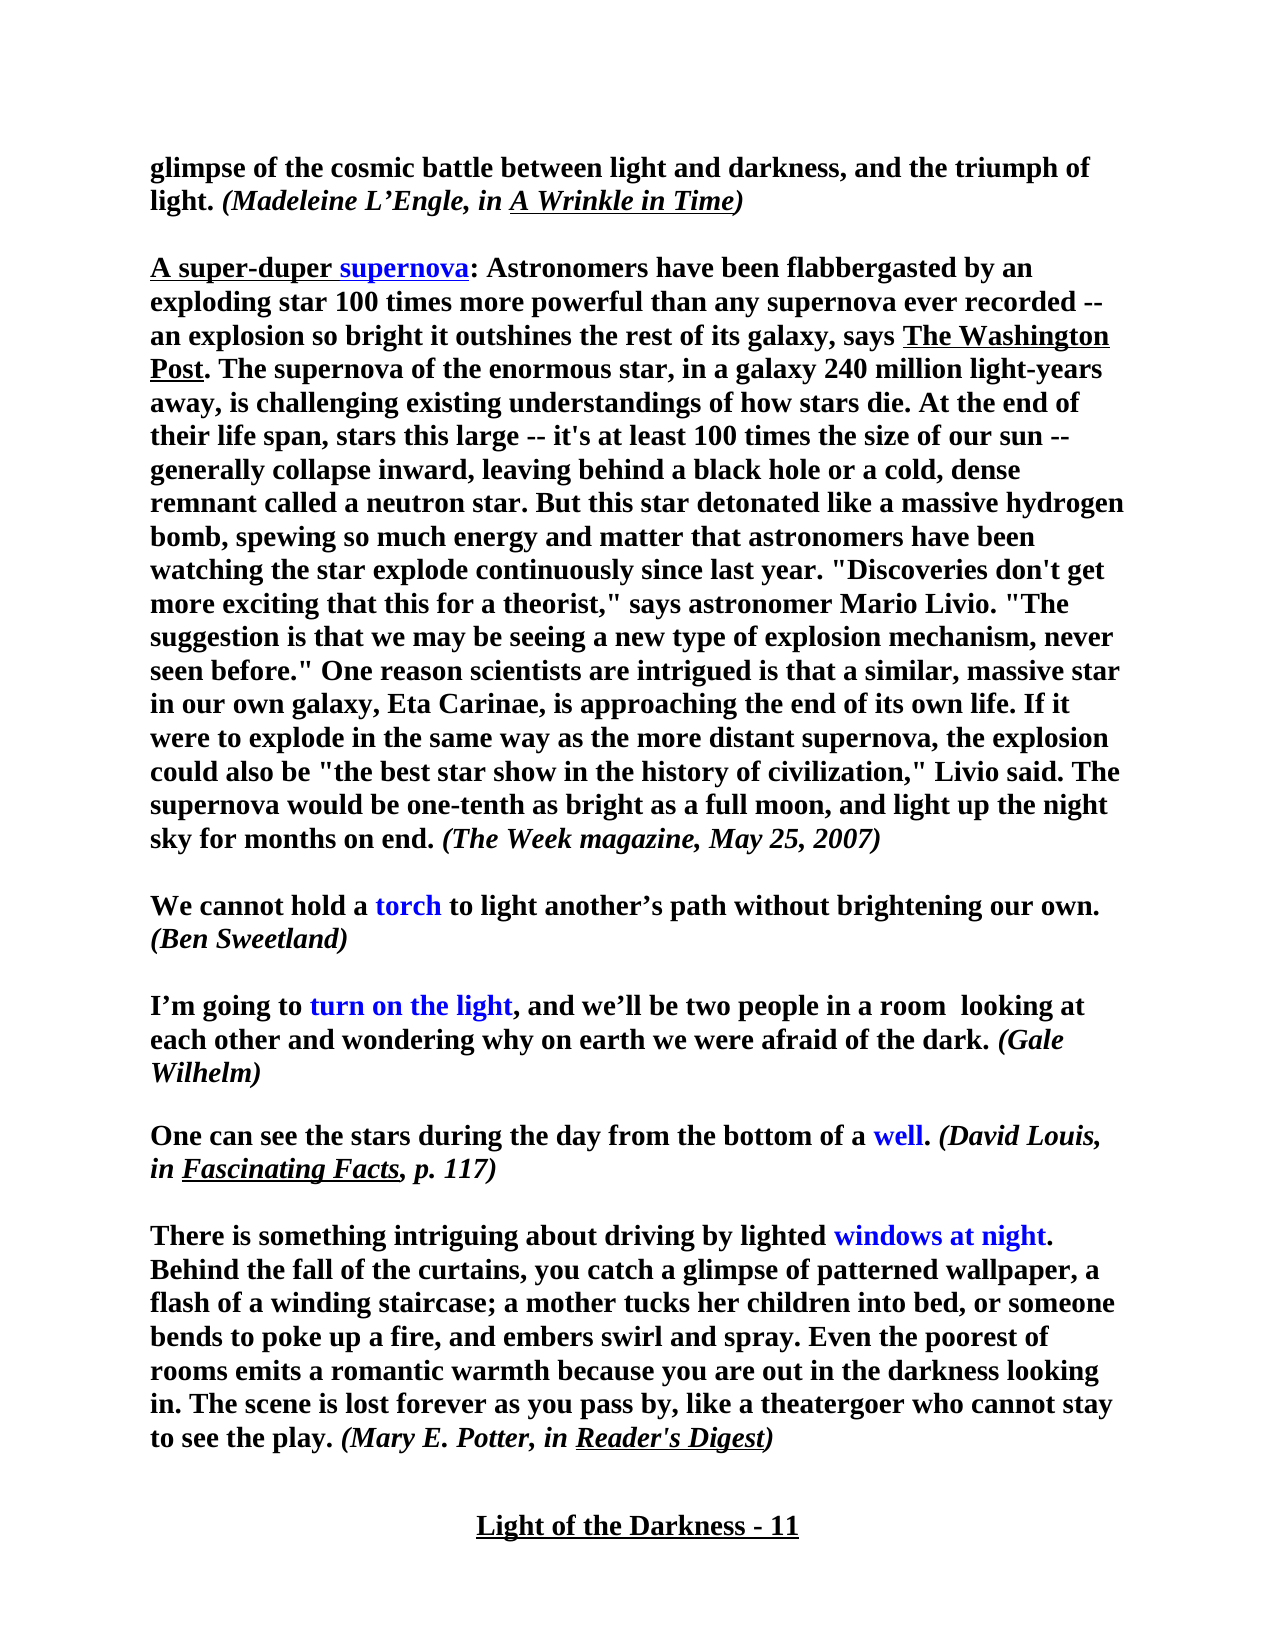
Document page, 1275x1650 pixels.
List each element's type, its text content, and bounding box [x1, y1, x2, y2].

text One can see the stars during the day from the bottom of a well. (David Louis, in Fascinating Facts, p. 117) [150, 1118, 1125, 1185]
text There is something intriguing about driving by lighted windows at night. Behind the fall of the curtains, you catch a glimpse of patterned wallpaper, a flash of a winding staircase; a mother tucks her children into bed, or someone bends to poke up a fire, and embers swirl and spray. Even the poorest of rooms emits a romantic warmth because you are out in the darkness looking in. The scene is lost forever as you pass by, like a theatergoer who cannot stay to see the play. (Mary E. Potter, in Reader's Digest) [150, 1218, 1125, 1453]
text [150, 150, 1125, 217]
text A super-duper supernova: Astronomers have been flabbergasted by an exploding star 100 times more powerful than any supernova ever recorded -- an explosion so bright it outshines the rest of its galaxy, says The Washington Post. The supernova of the enormous star, in a galaxy 240 million light-years away, is challenging existing understandings of how stars die. At the end of their life span, stars this large -- it's at least 100 times the size of our sun -- generally collapse inward, leaving behind a black hole or a cold, dense remnant called a neutron star. But this star detonated like a massive hydrogen bomb, spewing so much energy and matter that astronomers have been watching the star explode continuously since last year. "Discoveries don't get more exciting that this for a theorist," says astronomer Mario Livio. "The suggestion is that we may be seeing a new type of explosion mechanism, never seen before." One reason scientists are intrigued is that a similar, massive star in our own galaxy, Eta Carinae, is approaching the end of its own life. If it were to explode in the same way as the more distant supernova, the explosion could also be "the best star show in the history of civilization," Livio said. The supernova would be one-tenth as bright as a full moon, and light up the night sky for months on end. (The Week magazine, May 25, 2007) [150, 251, 1125, 854]
text I’m going to turn on the light, and we’ll be two people in a room looking at each other and wondering why on earth we were afraid of the dark. (Gale Wilhelm) [150, 988, 1125, 1118]
text We cannot hold a torch to light another’s path without brightening our own. (Ben Sweetland) [150, 888, 1125, 955]
